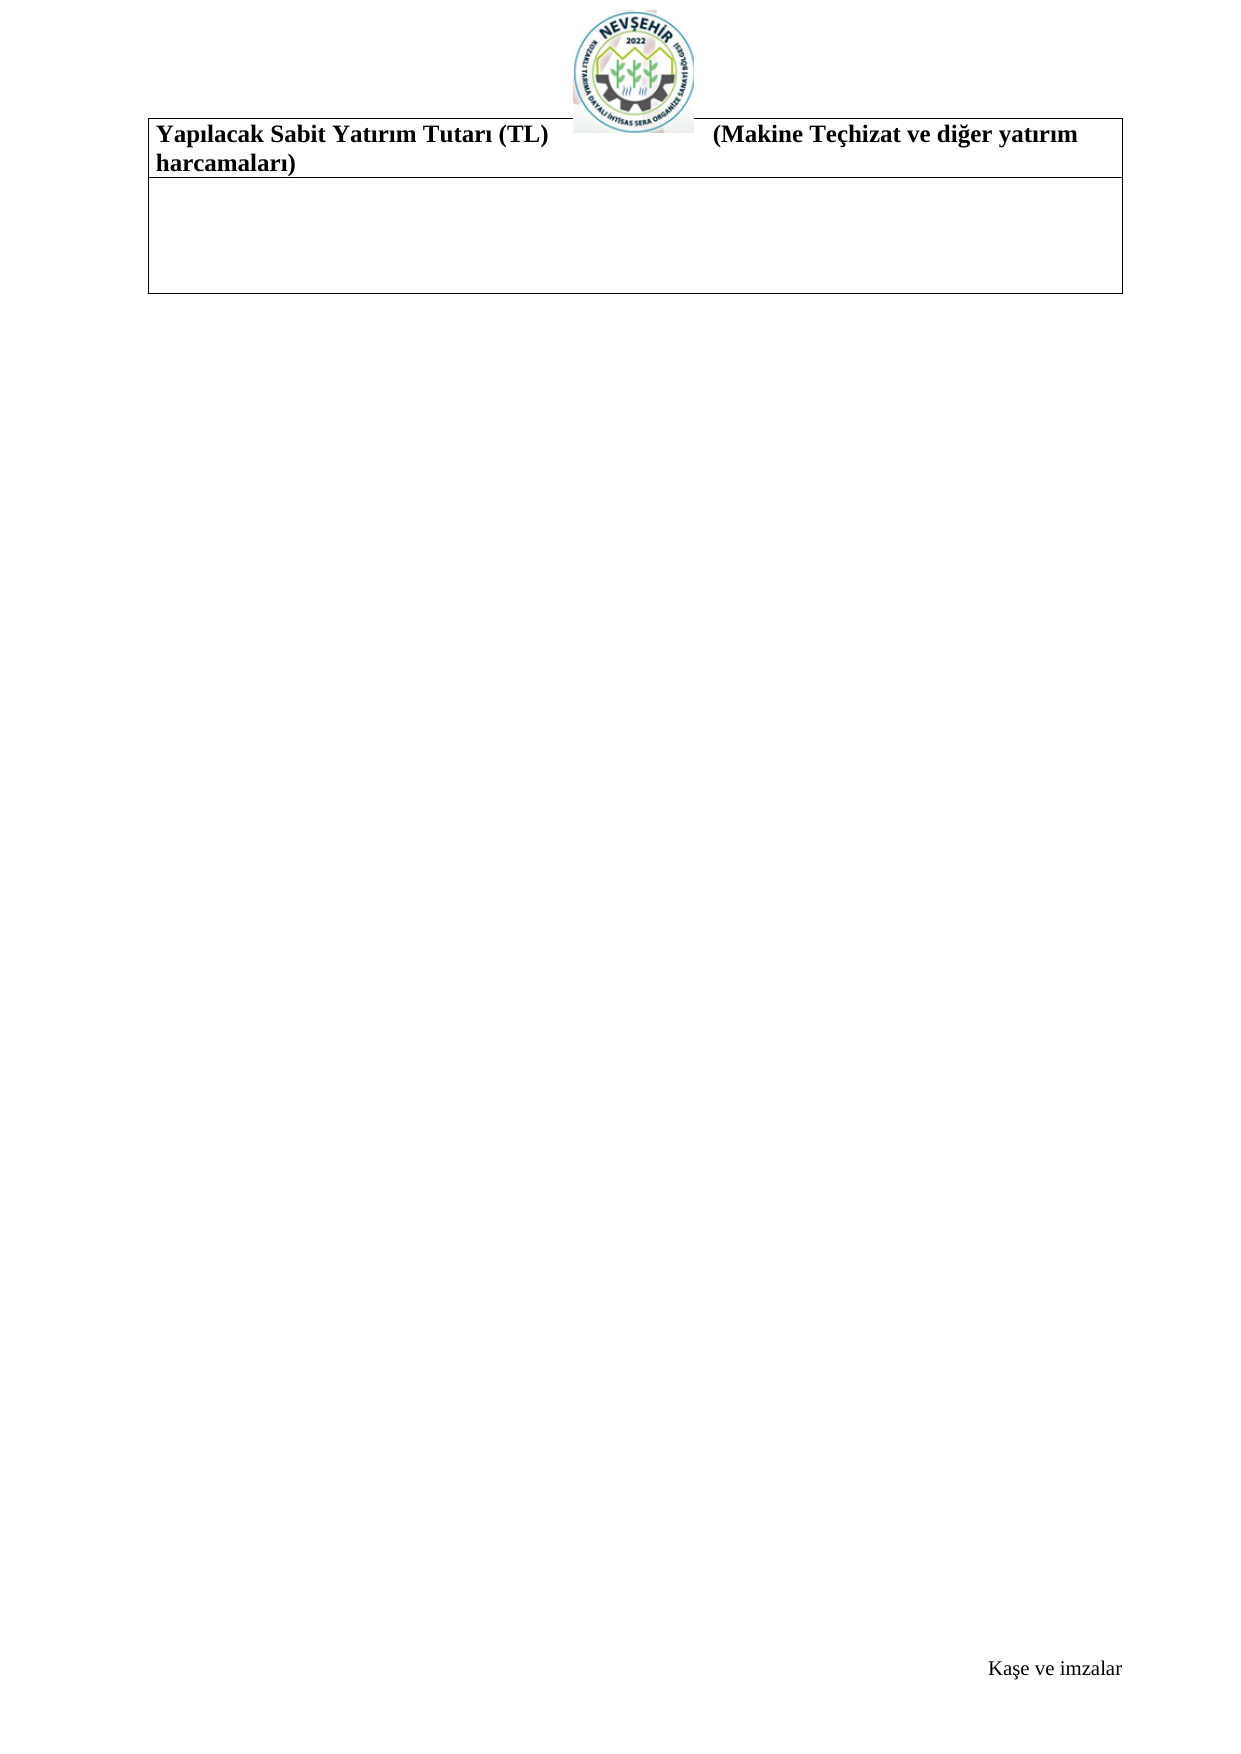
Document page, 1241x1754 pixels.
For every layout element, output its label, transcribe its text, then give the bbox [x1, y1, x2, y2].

table_header Yapılacak Sabit Yatırım Tutarı (TL) (Makine Teçhizat ve diğer yatırım harcamaları) [149, 119, 1122, 177]
table_cell [149, 178, 1122, 293]
picture [572, 10, 694, 132]
